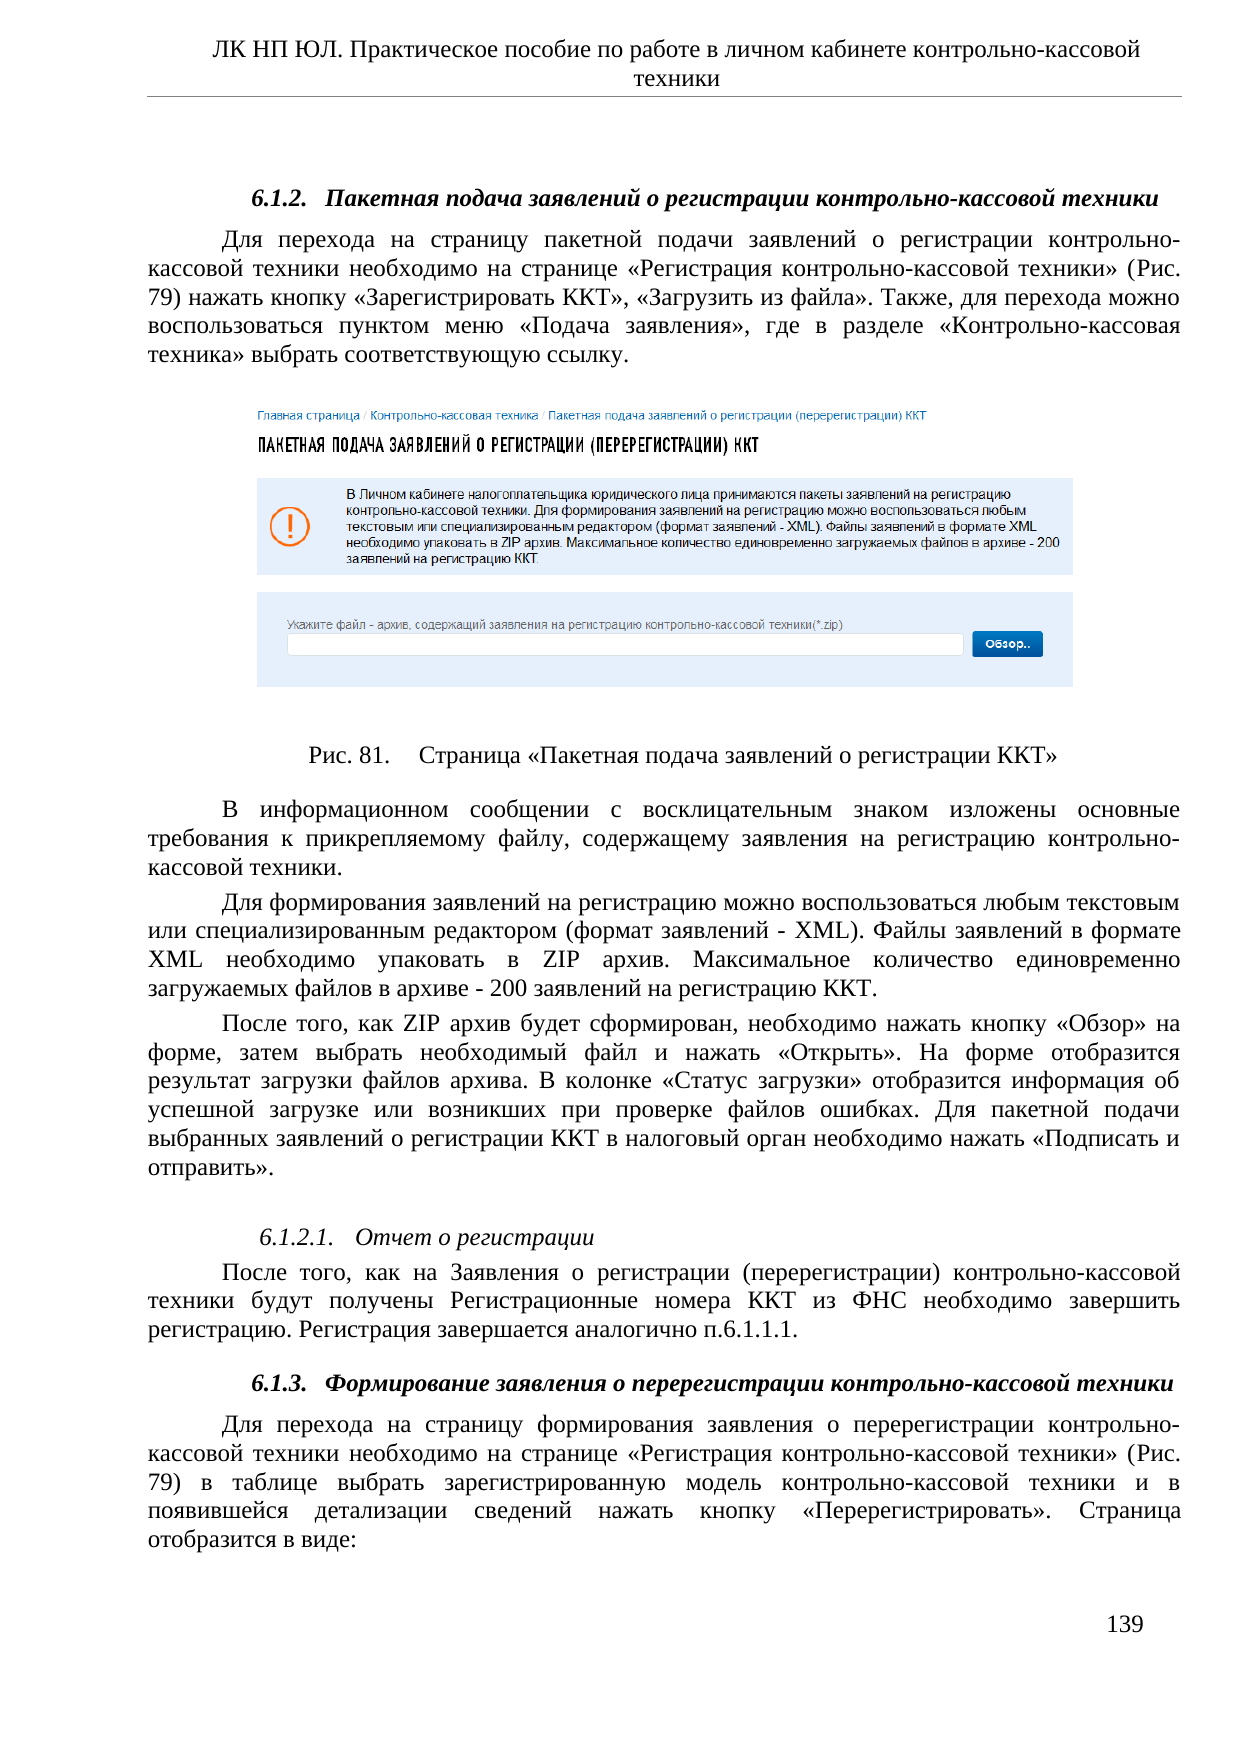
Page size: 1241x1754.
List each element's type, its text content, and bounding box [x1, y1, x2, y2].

text Отчет о регистрации [259, 1222, 1181, 1250]
text После того, как на Заявления о регистрации (перерегистрации) контрольно-кассовой техники будут получены Регистрационные номера ККТ из ФНС необходимо завершить регистрацию. Регистрация завершается аналогично п.6.1.1.1. [148, 1257, 1181, 1343]
text Для перехода на страницу формирования заявления о перерегистрации контрольно-кассовой техники необходимо на странице «Регистрация контрольно-кассовой техники» (Рис. 79) в таблице выбрать зарегистрированную модель контрольно-кассовой техники и в появившейся детализации сведений нажать кнопку «Перерегистрировать». Страница отобразится в виде: [148, 1409, 1181, 1553]
text После того, как ZIP архив будет сформирован, необходимо нажать кнопку «Обзор» на форме, затем выбрать необходимый файл и нажать «Открыть». На форме отобразится результат загрузки файлов архива. В колонке «Статус загрузки» отобразится информация об успешной загрузке или возникших при проверке файлов ошибках. Для пакетной подачи выбранных заявлений о регистрации ККТ в налоговый орган необходимо нажать «Подписать и отправить». [148, 1008, 1181, 1180]
subtitle Пакетная подача заявлений о регистрации контрольно-кассовой техники [251, 183, 1181, 212]
text Для перехода на страницу пакетной подачи заявлений о регистрации контрольно-кассовой техники необходимо на странице «Регистрация контрольно-кассовой техники» (Рис. 79) нажать кнопку «Зарегистрировать ККТ», «Загрузить из файла». Также, для перехода можно воспользоваться пунктом меню «Подача заявления», где в разделе «Контрольно-кассовая техника» выбрать соответствующую ссылку. [148, 224, 1181, 368]
subtitle Формирование заявления о перерегистрации контрольно-кассовой техники [251, 1368, 1181, 1397]
list Страница «Пакетная подача заявлений о регистрации ККТ» [185, 740, 1181, 769]
text Для формирования заявлений на регистрацию можно воспользоваться любым текстовым или специализированным редактором (формат заявлений - XML). Файлы заявлений в формате XML необходимо упаковать в ZIP архив. Максимальное количество единовременно загружаемых файлов в архиве - 200 заявлений на регистрацию ККТ. [148, 887, 1181, 1002]
picture [147, 393, 1182, 716]
text В информационном сообщении с восклицательным знаком изложены основные требования к прикрепляемому файлу, содержащему заявления на регистрацию контрольно-кассовой техники. [148, 794, 1181, 880]
